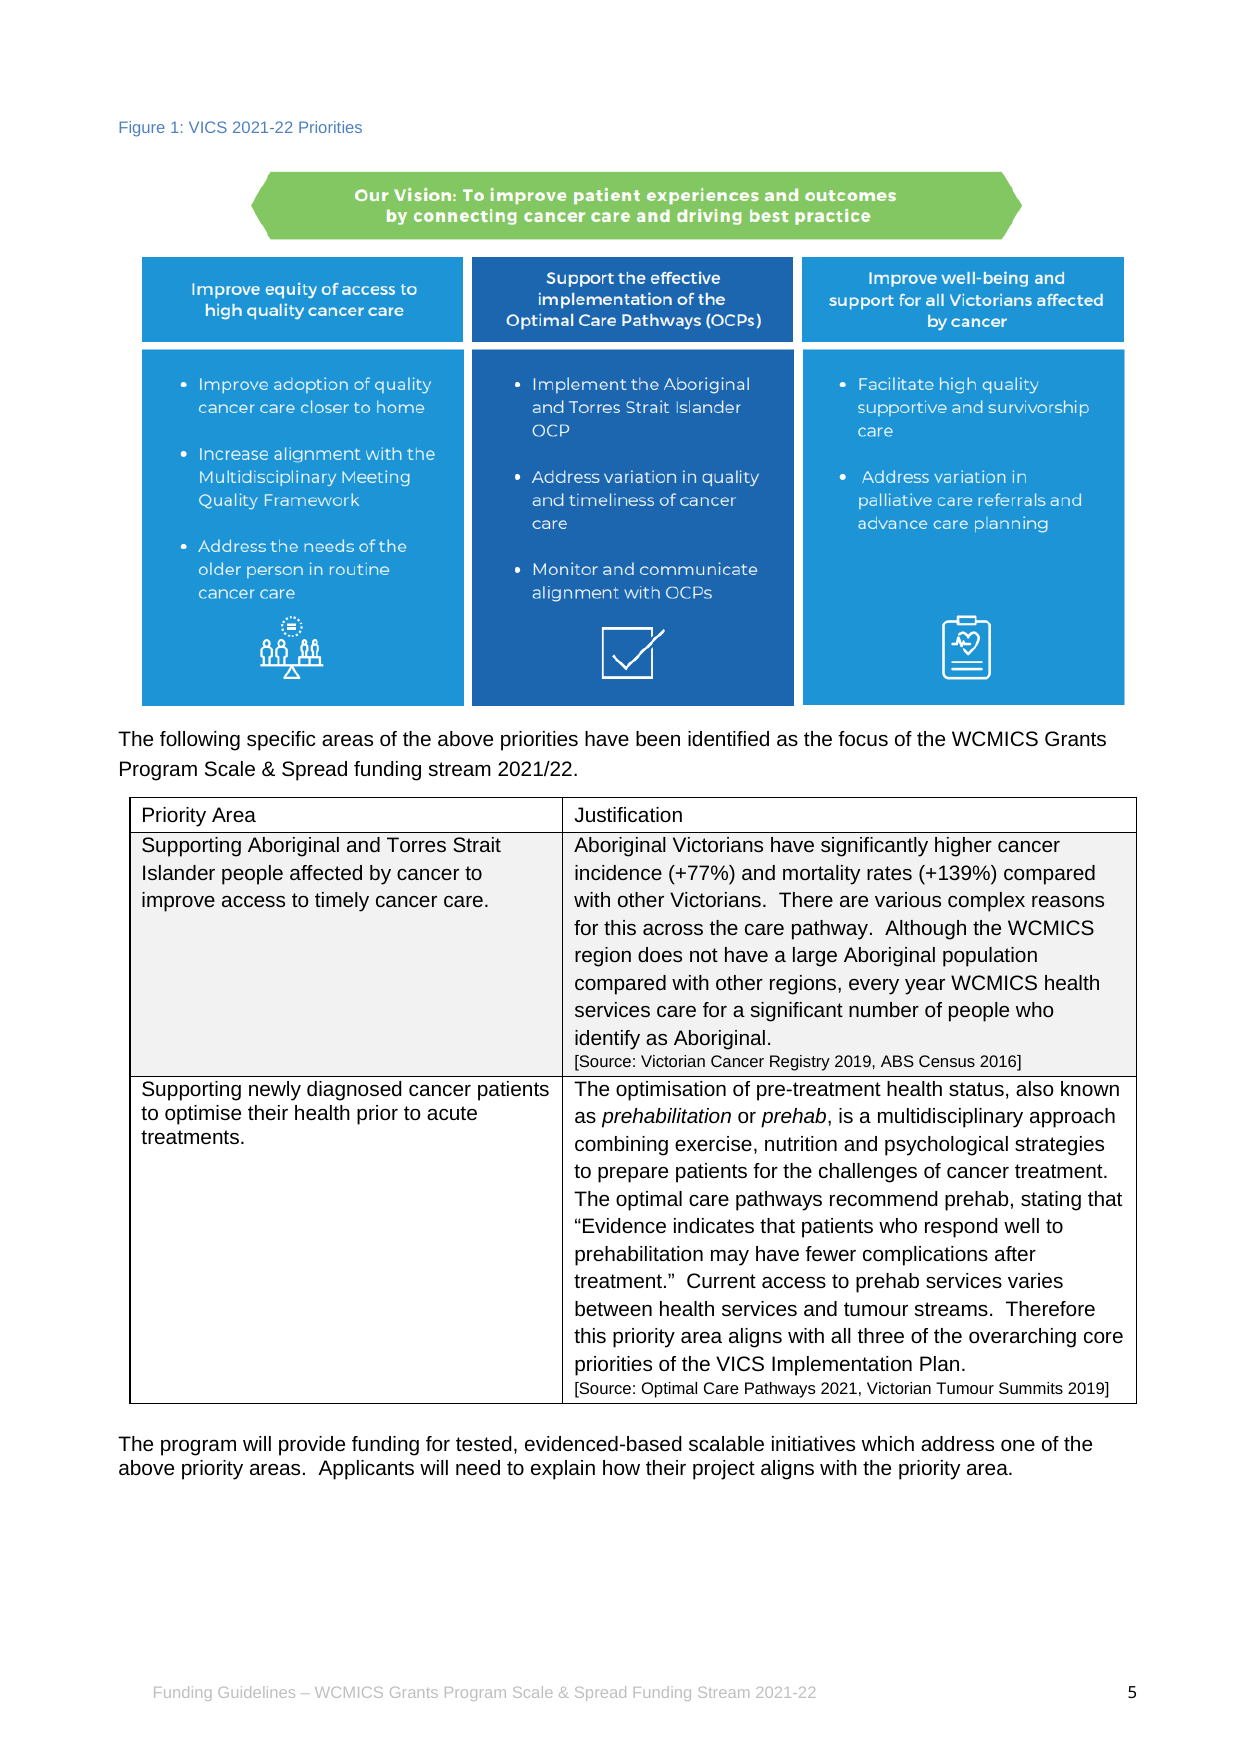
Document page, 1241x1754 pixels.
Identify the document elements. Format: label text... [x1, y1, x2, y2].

text The following specific areas of the above priorities have been identified as the focus of the WCMICS Grants Program Scale & Spread funding stream 2021/22. [118, 727, 1137, 781]
picture [118, 162, 1137, 711]
table_header Justification [563, 798, 1136, 832]
table_cell Aboriginal Victorians have significantly higher cancer incidence (+77%) and mortality rates (+139%) compared with other Victorians. There are various complex reasons for this across the care pathway. Although the WCMICS region does not have a large Aboriginal population compared with other regions, every year WCMICS health services care for a significant number of people who identify as Aboriginal. [Source: Victorian Cancer Registry 2019, ABS Census 2016] [563, 833, 1136, 1076]
table_cell Supporting Aboriginal and Torres Strait Islander people affected by cancer to improve access to timely cancer care. [131, 833, 562, 1076]
table_cell The optimisation of pre-treatment health status, also known as prehabilitation or prehab, is a multidisciplinary approach combining exercise, nutrition and psychological strategies to prepare patients for the challenges of cancer treatment. The optimal care pathways recommend prehab, stating that “Evidence indicates that patients who respond well to prehabilitation may have fewer complications after treatment.” Current access to prehab services varies between health services and tumour streams. Therefore this priority area aligns with all three of the overarching core priorities of the VICS Implementation Plan. [Source: Optimal Care Pathways 2021, Victorian Tumour Summits 2019] [563, 1077, 1136, 1402]
table_cell Supporting newly diagnosed cancer patients to optimise their health prior to acute treatments. [131, 1077, 562, 1402]
table_header Priority Area [131, 798, 562, 832]
text Figure 1: VICS 2021-22 Priorities [118, 118, 1137, 137]
text The program will provide funding for tested, evidenced-based scalable initiatives which address one of the above priority areas. Applicants will need to explain how their project aligns with the priority area. [118, 1432, 1137, 1480]
